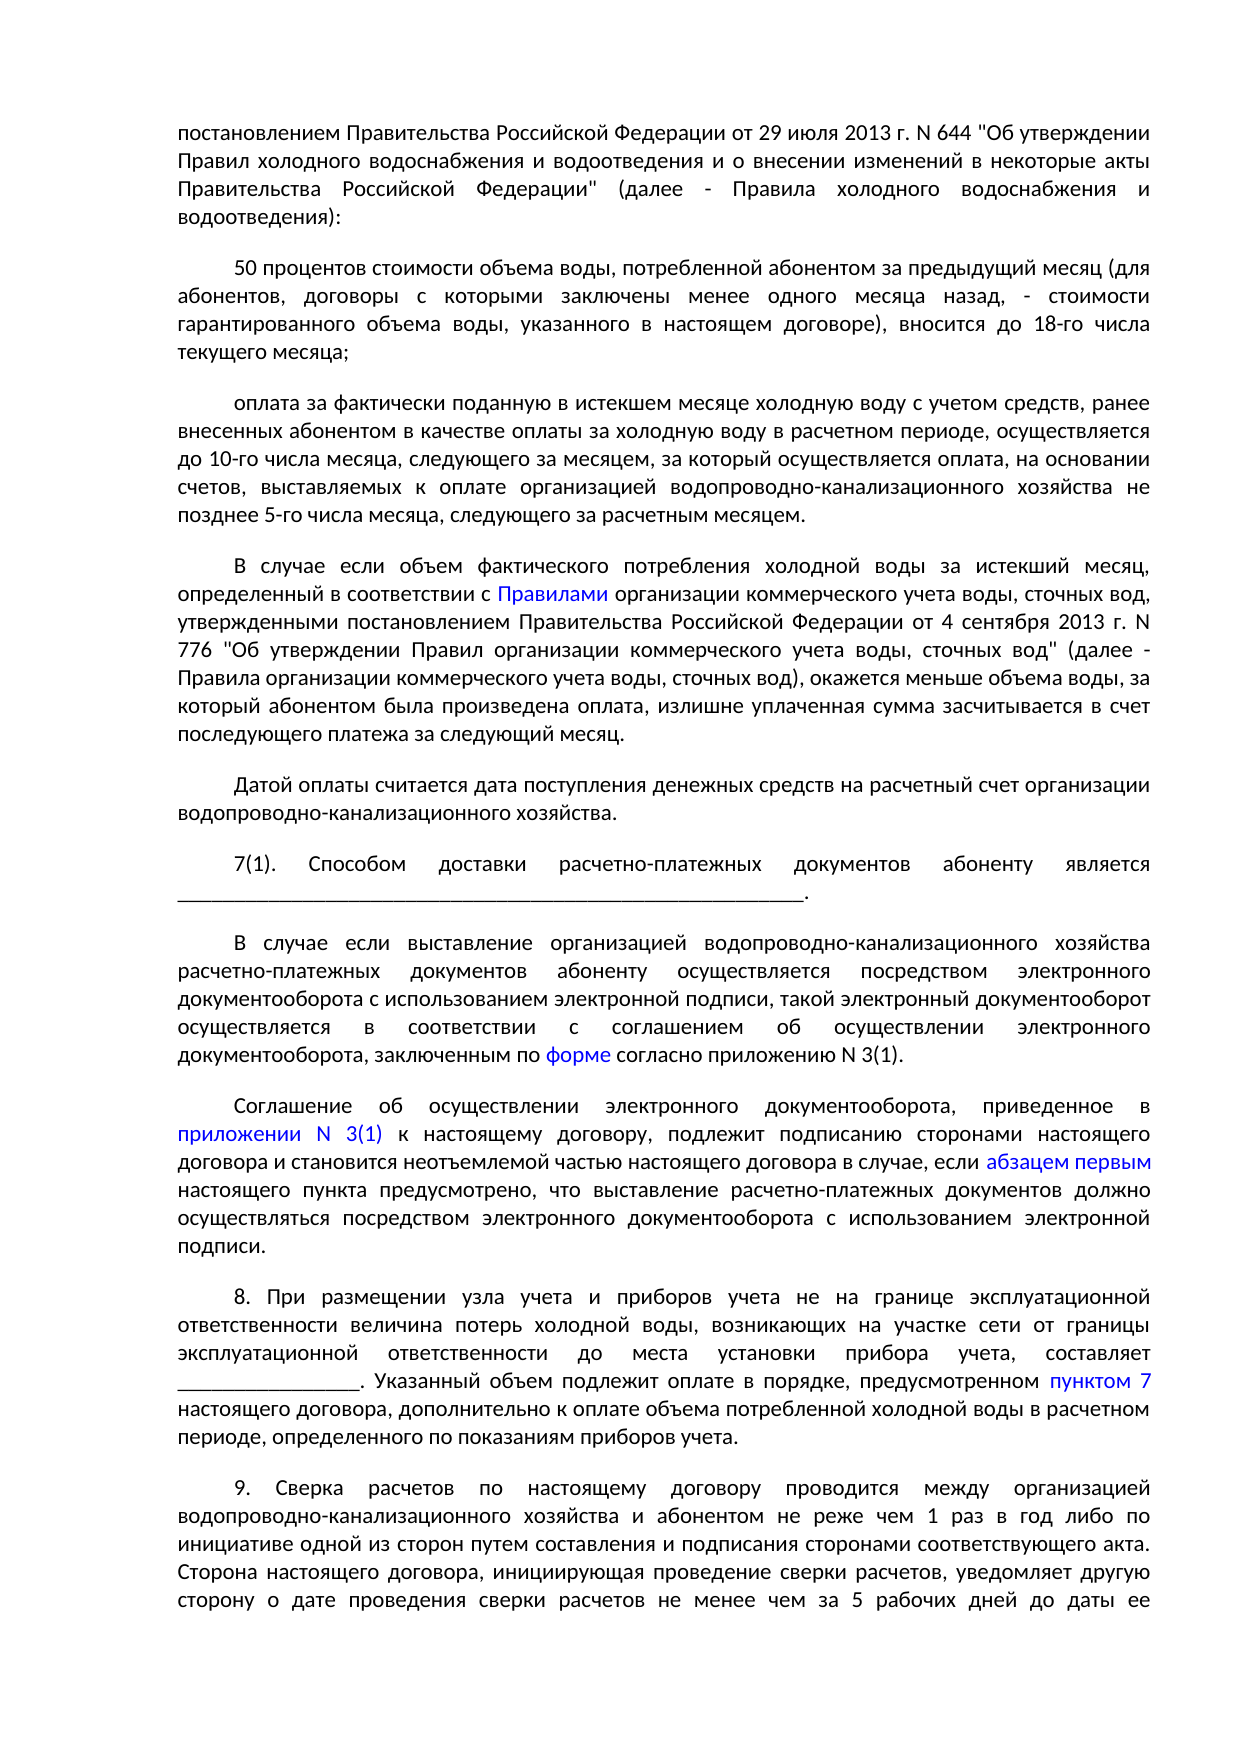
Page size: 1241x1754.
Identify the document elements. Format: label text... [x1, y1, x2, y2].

text Соглашение об осуществлении электронного документооборота, приведенное в приложении N 3(1) к настоящему договору, подлежит подписанию сторонами настоящего договора и становится неотъемлемой частью настоящего договора в случае, если абзацем первым настоящего пункта предусмотрено, что выставление расчетно-платежных документов должно осуществляться посредством электронного документооборота с использованием электронной подписи. [177, 1091, 1152, 1259]
text В случае если выставление организацией водопроводно-канализационного хозяйства расчетно-платежных документов абоненту осуществляется посредством электронного документооборота с использованием электронной подписи, такой электронный документооборот осуществляется в соответствии с соглашением об осуществлении электронного документооборота, заключенным по форме согласно приложению N 3(1). [177, 928, 1152, 1068]
text Датой оплаты считается дата поступления денежных средств на расчетный счет организации водопроводно-канализационного хозяйства. [177, 770, 1152, 826]
text 50 процентов стоимости объема воды, потребленной абонентом за предыдущий месяц (для абонентов, договоры с которыми заключены менее одного месяца назад, - стоимости гарантированного объема воды, указанного в настоящем договоре), вносится до 18-го числа текущего месяца; [177, 253, 1152, 365]
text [177, 1473, 1152, 1613]
text 7(1). Способом доставки расчетно-платежных документов абоненту является _______________________________________________________. [177, 849, 1152, 905]
text оплата за фактически поданную в истекшем месяце холодную воду с учетом средств, ранее внесенных абонентом в качестве оплаты за холодную воду в расчетном периоде, осуществляется до 10-го числа месяца, следующего за месяцем, за который осуществляется оплата, на основании счетов, выставляемых к оплате организацией водопроводно-канализационного хозяйства не позднее 5-го числа месяца, следующего за расчетным месяцем. [177, 388, 1152, 528]
text В случае если объем фактического потребления холодной воды за истекший месяц, определенный в соответствии с Правилами организации коммерческого учета воды, сточных вод, утвержденными постановлением Правительства Российской Федерации от 4 сентября 2013 г. N 776 "Об утверждении Правил организации коммерческого учета воды, сточных вод" (далее - Правила организации коммерческого учета воды, сточных вод), окажется меньше объема воды, за который абонентом была произведена оплата, излишне уплаченная сумма засчитывается в счет последующего платежа за следующий месяц. [177, 551, 1152, 747]
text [177, 118, 1152, 230]
text 8. При размещении узла учета и приборов учета не на границе эксплуатационной ответственности величина потерь холодной воды, возникающих на участке сети от границы эксплуатационной ответственности до места установки прибора учета, составляет ________________. Указанный объем подлежит оплате в порядке, предусмотренном пунктом 7 настоящего договора, дополнительно к оплате объема потребленной холодной воды в расчетном периоде, определенного по показаниям приборов учета. [177, 1282, 1152, 1450]
